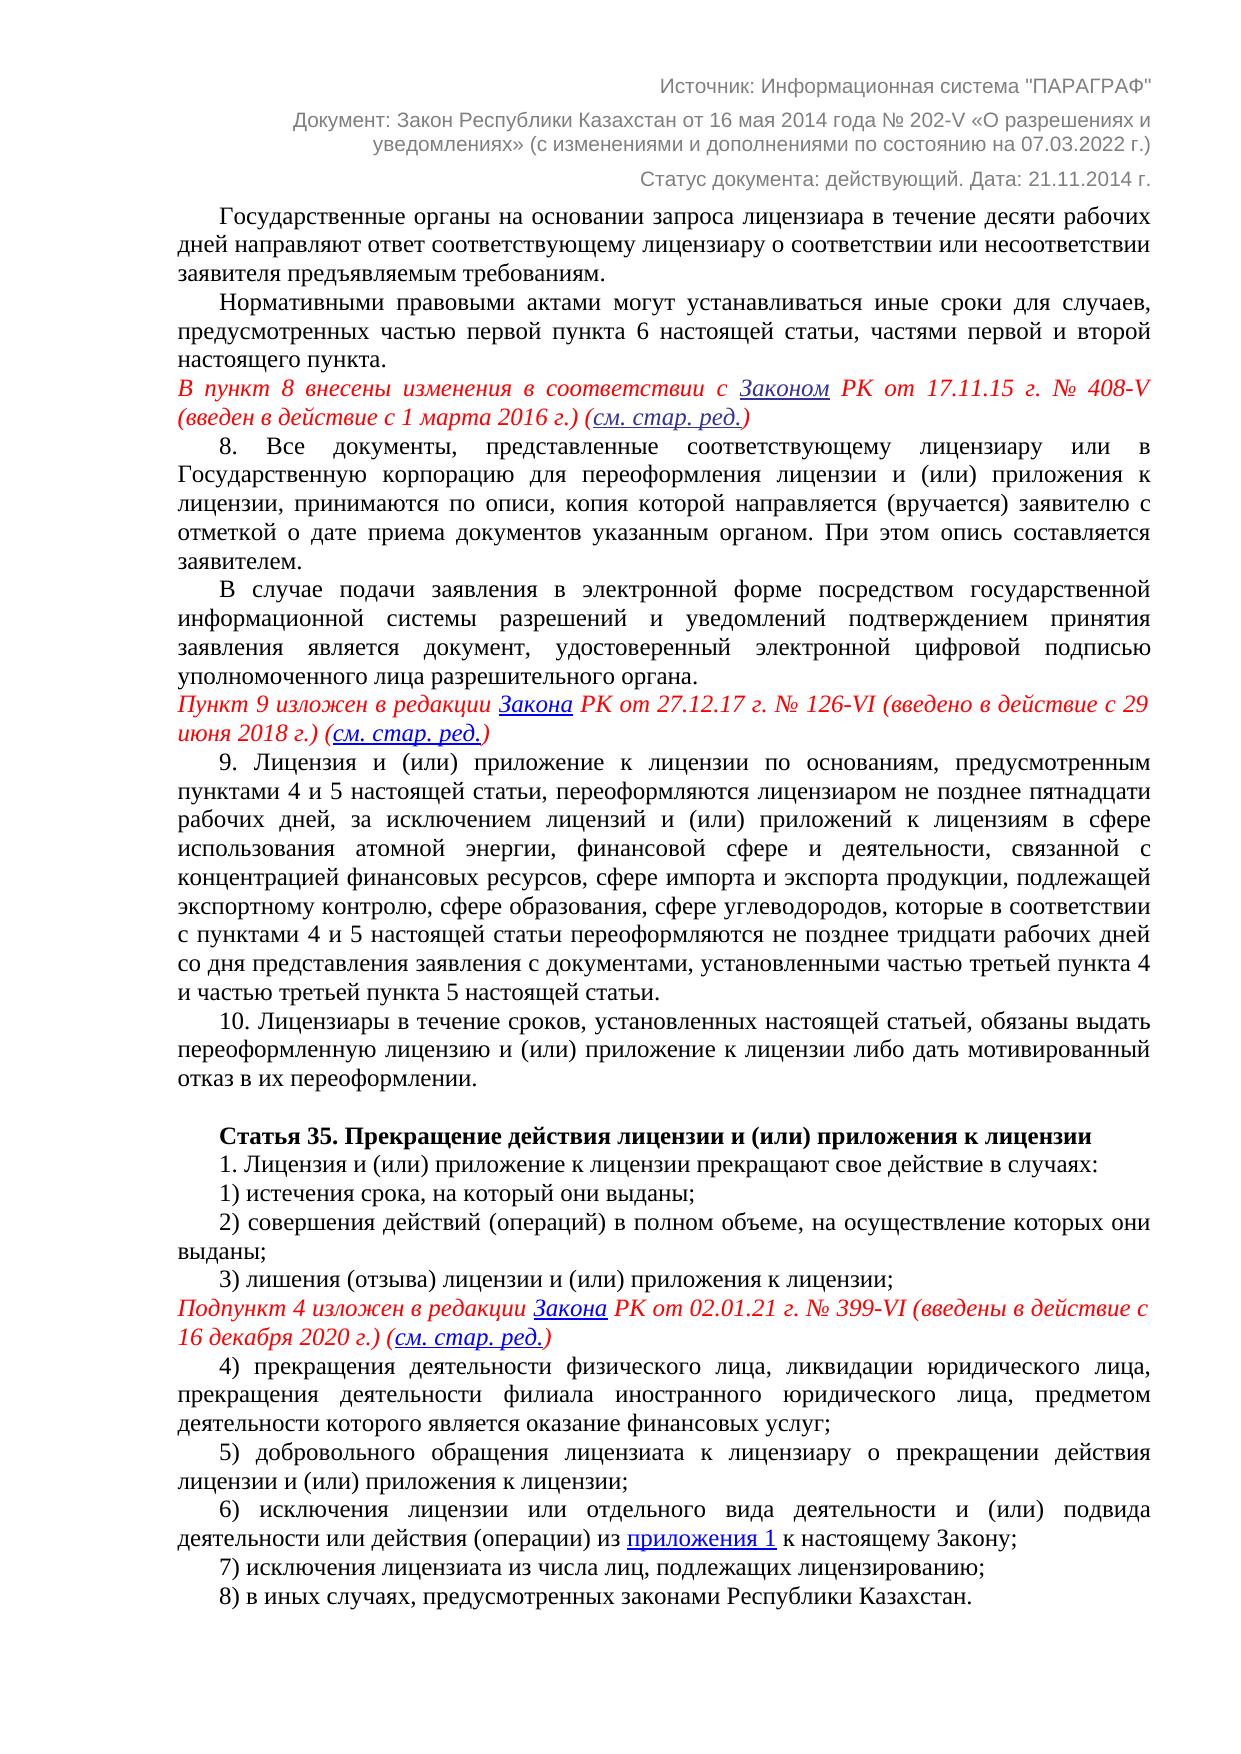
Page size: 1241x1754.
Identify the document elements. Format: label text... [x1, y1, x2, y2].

text 5) добровольного обращения лицензиата к лицензиару о прекращении действия лицензии и (или) приложения к лицензии; [177, 1437, 1152, 1494]
text 1) истечения срока, на который они выданы; [177, 1178, 1152, 1207]
text 8) в иных случаях, предусмотренных законами Республики Казахстан. [177, 1581, 1152, 1609]
text В пункт 8 внесены изменения в соответствии с Законом РК от 17.11.15 г. № 408-V (введен в действие с 1 марта 2016 г.) (см. стар. ред.) [177, 373, 1152, 431]
text 2) совершения действий (операций) в полном объеме, на осуществление которых они выданы; [177, 1207, 1152, 1264]
text Подпункт 4 изложен в редакции Закона РК от 02.01.21 г. № 399-VI (введены в действие с 16 декабря 2020 г.) (см. стар. ред.) [177, 1293, 1152, 1351]
text 8. Все документы, представленные соответствующему лицензиару или в Государственную корпорацию для переоформления лицензии и (или) приложения к лицензии, принимаются по описи, копия которой направляется (вручается) заявителю с отметкой о дате приема документов указанным органом. При этом опись составляется заявителем. [177, 431, 1152, 574]
text В случае подачи заявления в электронной форме посредством государственной информационной системы разрешений и уведомлений подтверждением принятия заявления является документ, удостоверенный электронной цифровой подписью уполномоченного лица разрешительного органа. [177, 574, 1152, 689]
text Статья 35. Прекращение действия лицензии и (или) приложения к лицензии [177, 1121, 1152, 1149]
text 6) исключения лицензии или отдельного вида деятельности и (или) подвида деятельности или действия (операции) из приложения 1 к настоящему Закону; [177, 1494, 1152, 1552]
text 10. Лицензиары в течение сроков, установленных настоящей статьей, обязаны выдать переоформленную лицензию и (или) приложение к лицензии либо дать мотивированный отказ в их переоформлении. [177, 1006, 1152, 1092]
text Пункт 9 изложен в редакции Закона РК от 27.12.17 г. № 126-VI (введено в действие с 29 июня 2018 г.) (см. стар. ред.) [177, 689, 1152, 747]
text 9. Лицензия и (или) приложение к лицензии по основаниям, предусмотренным пунктами 4 и 5 настоящей статьи, переоформляются лицензиаром не позднее пятнадцати рабочих дней, за исключением лицензий и (или) приложений к лицензиям в сфере использования атомной энергии, финансовой сфере и деятельности, связанной с концентрацией финансовых ресурсов, сфере импорта и экспорта продукции, подлежащей экспортному контролю, сфере образования, сфере углеводородов, которые в соответствии с пунктами 4 и 5 настоящей статьи переоформляются не позднее тридцати рабочих дней со дня представления заявления с документами, установленными частью третьей пункта 4 и частью третьей пункта 5 настоящей статьи. [177, 747, 1152, 1006]
text Государственные органы на основании запроса лицензиара в течение десяти рабочих дней направляют ответ соответствующему лицензиару о соответствии или несоответствии заявителя предъявляемым требованиям. [177, 201, 1152, 287]
text 7) исключения лицензиата из числа лиц, подлежащих лицензированию; [177, 1552, 1152, 1581]
text Нормативными правовыми актами могут устанавливаться иные сроки для случаев, предусмотренных частью первой пункта 6 настоящей статьи, частями первой и второй настоящего пункта. [177, 287, 1152, 373]
text 1. Лицензия и (или) приложение к лицензии прекращают свое действие в случаях: [177, 1149, 1152, 1178]
text 4) прекращения деятельности физического лица, ликвидации юридического лица, прекращения деятельности филиала иностранного юридического лица, предметом деятельности которого является оказание финансовых услуг; [177, 1351, 1152, 1437]
text 3) лишения (отзыва) лицензии и (или) приложения к лицензии; [177, 1264, 1152, 1293]
